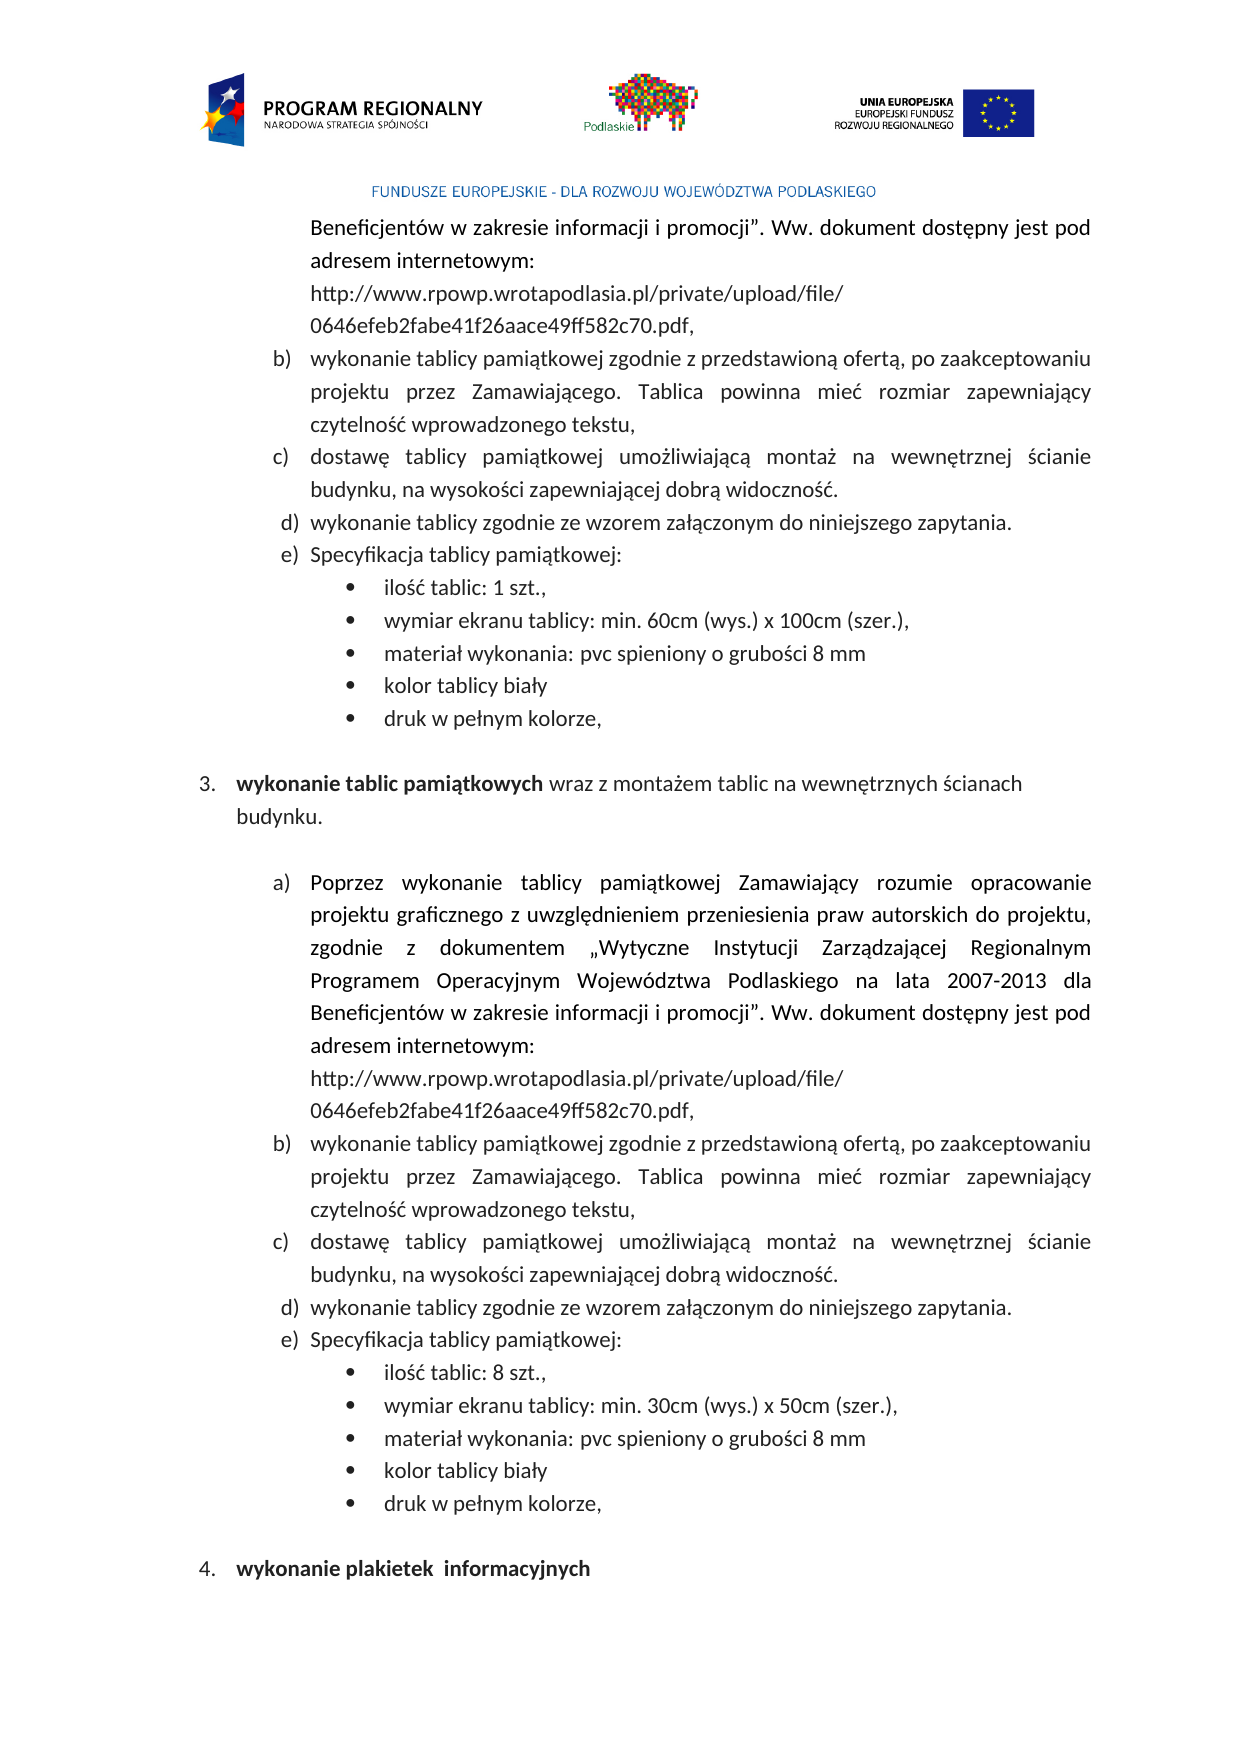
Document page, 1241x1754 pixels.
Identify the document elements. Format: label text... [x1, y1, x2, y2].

list wykonanie tablicy zgodnie ze wzorem załączonym do niniejszego zapytania. [281, 1288, 1093, 1321]
list wykonanie tablicy zgodnie ze wzorem załączonym do niniejszego zapytania. [281, 503, 1093, 536]
list ilość tablic: 8 szt., [346, 1354, 1093, 1386]
list http://www.rpowp.wrotapodlasia.pl/private/upload/file/0646efeb2fabe41f26aace49ff582c70.pdf, [310, 1059, 1093, 1125]
list wykonanie tablicy pamiątkowej zgodnie z przedstawioną ofertą, po zaakceptowaniu projektu przez Zamawiającego. Tablica powinna mieć rozmiar zapewniający czytelność wprowadzonego tekstu, [273, 1125, 1093, 1223]
list kolor tablicy biały [346, 1452, 1093, 1484]
list wykonanie plakietek informacyjnych [199, 1550, 1093, 1583]
list Specyfikacja tablicy pamiątkowej: [281, 1321, 1093, 1354]
list wykonanie tablicy pamiątkowej zgodnie z przedstawioną ofertą, po zaakceptowaniu projektu przez Zamawiającego. Tablica powinna mieć rozmiar zapewniający czytelność wprowadzonego tekstu, [273, 340, 1093, 438]
list kolor tablicy biały [346, 667, 1093, 699]
list Specyfikacja tablicy pamiątkowej: [281, 536, 1093, 569]
list wymiar ekranu tablicy: min. 60cm (wys.) x 100cm (szer.), [346, 601, 1093, 634]
list dostawę tablicy pamiątkowej umożliwiającą montaż na wewnętrznej ścianie budynku, na wysokości zapewniającej dobrą widoczność. [273, 438, 1093, 503]
list druk w pełnym kolorze, [346, 699, 1093, 732]
list wymiar ekranu tablicy: min. 30cm (wys.) x 50cm (szer.), [346, 1386, 1093, 1419]
list materiał wykonania: pvc spieniony o grubości 8 mm [346, 634, 1093, 667]
list wykonanie tablic pamiątkowych wraz z montażem tablic na wewnętrznych ścianach budynku. [199, 765, 1093, 830]
picture [147, 73, 1093, 209]
list druk w pełnym kolorze, [346, 1484, 1093, 1517]
list dostawę tablicy pamiątkowej umożliwiającą montaż na wewnętrznej ścianie budynku, na wysokości zapewniającej dobrą widoczność. [273, 1223, 1093, 1288]
list materiał wykonania: pvc spieniony o grubości 8 mm [346, 1419, 1093, 1452]
list http://www.rpowp.wrotapodlasia.pl/private/upload/file/0646efeb2fabe41f26aace49ff582c70.pdf, [310, 274, 1093, 340]
list ilość tablic: 1 szt., [346, 569, 1093, 601]
